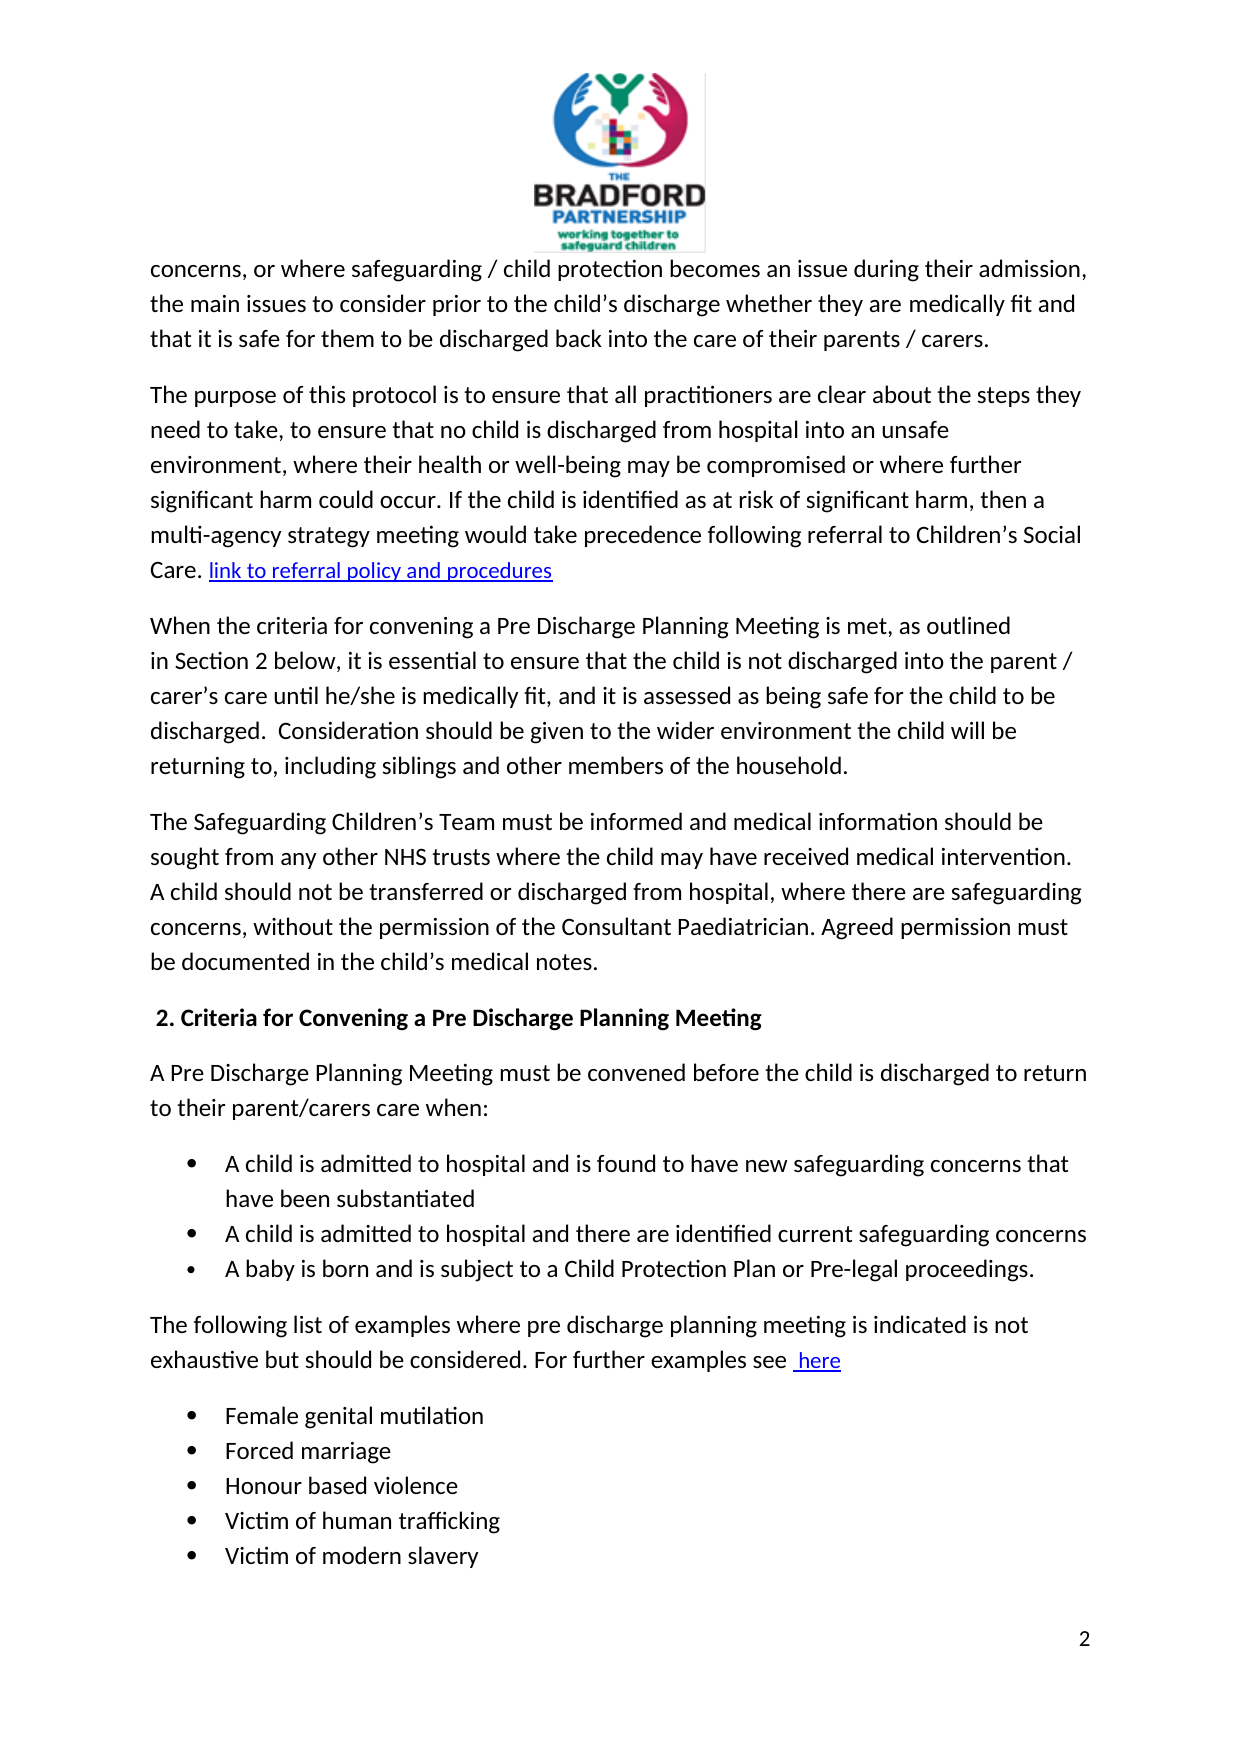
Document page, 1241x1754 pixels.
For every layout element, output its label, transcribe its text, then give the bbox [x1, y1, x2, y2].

picture [534, 73, 707, 254]
list A baby is born and is subject to a Child Protection Plan or Pre-legal proceedings. [187, 1253, 1090, 1284]
list A child is admitted to hospital and is found to have new safeguarding concerns that have been substantiated [187, 1148, 1090, 1214]
text The Safeguarding Children’s Team must be informed and medical information should be sought from any other NHS trusts where the child may have received medical intervention. A child should not be transferred or discharged from hospital, where there are safeguarding concerns, without the permission of the Consultant Paediatrician. Agreed permission must be documented in the child’s medical notes. [150, 806, 1090, 976]
list Female genital mutilation [187, 1400, 1090, 1431]
text A Pre Discharge Planning Meeting must be convened before the child is discharged to return to their parent/carers care when: [150, 1058, 1090, 1123]
text The following list of examples where pre discharge planning meeting is indicated is not exhaustive but should be considered. For further examples see here [150, 1309, 1090, 1375]
text The purpose of this protocol is to ensure that all practitioners are clear about the steps they need to take, to ensure that no child is discharged from hospital into an unsafe environment, where their health or well-being may be compromised or where further significant harm could occur. If the child is identified as at risk of significant harm, then a multi-agency strategy meeting would take precedence following referral to Children’s Social Care. link to referral policy and procedures [150, 379, 1090, 585]
list Forced marriage [187, 1435, 1090, 1466]
list Victim of human trafficking [187, 1505, 1090, 1536]
list A child is admitted to hospital and there are identified current safeguarding concerns [187, 1218, 1090, 1249]
list Victim of modern slavery [187, 1540, 1090, 1571]
text 2. Criteria for Convening a Pre Discharge Planning Meeting [150, 1002, 1090, 1032]
list Honour based violence [187, 1470, 1090, 1501]
text When the criteria for convening a Pre Discharge Planning Meeting is met, as outlined in Section 2 below, it is essential to ensure that the child is not discharged into the parent / carer’s care until he/she is medically fit, and it is assessed as being safe for the child to be discharged. Consideration should be given to the wider environment the child will be returning to, including siblings and other members of the household. [150, 610, 1090, 781]
